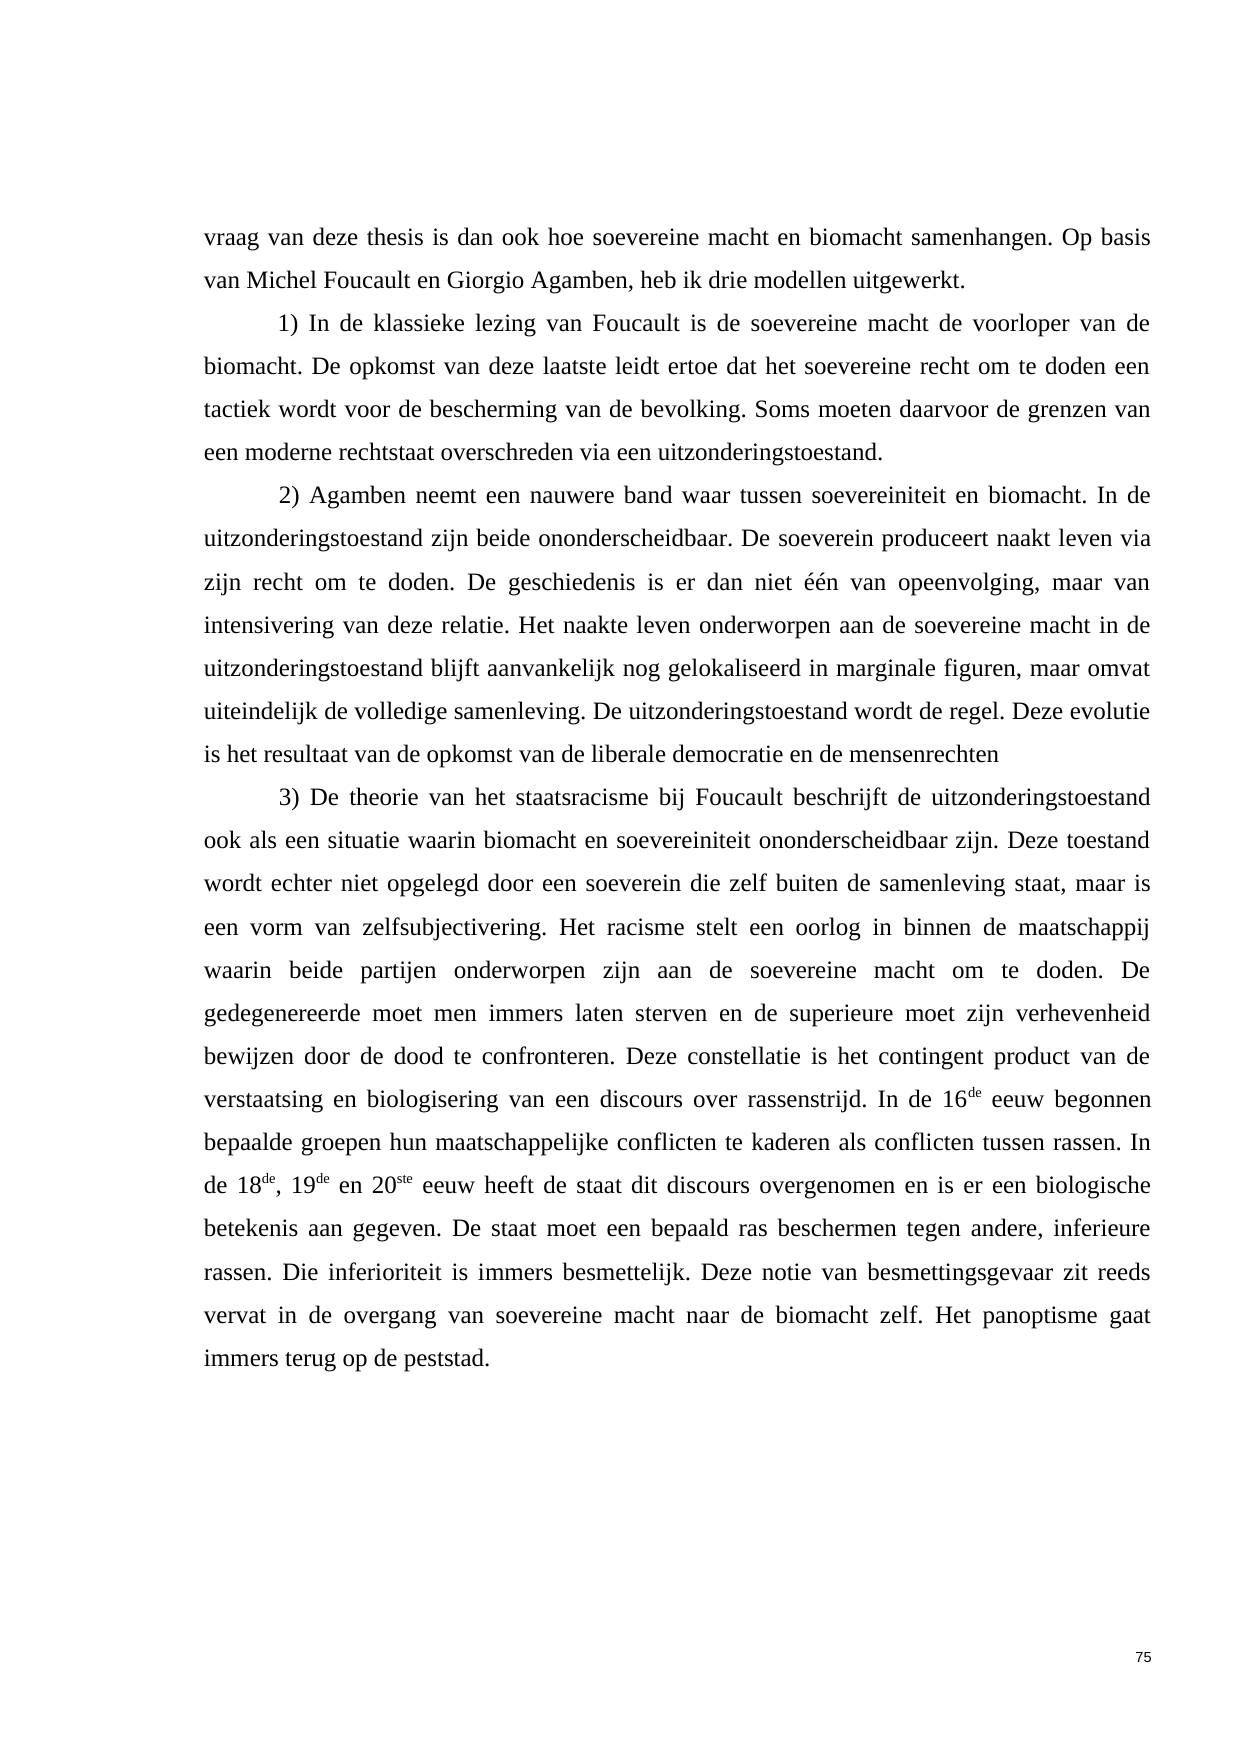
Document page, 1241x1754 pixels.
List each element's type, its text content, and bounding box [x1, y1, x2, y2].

text 1) In de klassieke lezing van Foucault is de soevereine macht de voorloper van de biomacht. De opkomst van deze laatste leidt ertoe dat het soevereine recht om te doden een tactiek wordt voor de bescherming van de bevolking. Soms moeten daarvoor de grenzen van een moderne rechtstaat overschreden via een uitzonderingstoestand. [204, 308, 1152, 466]
text 2) Agamben neemt een nauwere band waar tussen soevereiniteit en biomacht. In de uitzonderingstoestand zijn beide ononderscheidbaar. De soeverein produceert naakt leven via zijn recht om te doden. De geschiedenis is er dan niet één van opeenvolging, maar van intensivering van deze relatie. Het naakte leven onderworpen aan de soevereine macht in de uitzonderingstoestand blijft aanvankelijk nog gelokaliseerd in marginale figuren, maar omvat uiteindelijk de volledige samenleving. De uitzonderingstoestand wordt de regel. Deze evolutie is het resultaat van de opkomst van de liberale democratie en de mensenrechten [204, 480, 1152, 768]
text 3) De theorie van het staatsracisme bij Foucault beschrijft de uitzonderingstoestand ook als een situatie waarin biomacht en soevereiniteit ononderscheidbaar zijn. Deze toestand wordt echter niet opgelegd door een soeverein die zelf buiten de samenleving staat, maar is een vorm van zelfsubjectivering. Het racisme stelt een oorlog in binnen de maatschappij waarin beide partijen onderworpen zijn aan de soevereine macht om te doden. De gedegenereerde moet men immers laten sterven en de superieure moet zijn verhevenheid bewijzen door de dood te confronteren. Deze constellatie is het contingent product van de verstaatsing en biologisering van een discours over rassenstrijd. In de 16de eeuw begonnen bepaalde groepen hun maatschappelijke conflicten te kaderen als conflicten tussen rassen. In de 18de, 19de en 20ste eeuw heeft de staat dit discours overgenomen en is er een biologische betekenis aan gegeven. De staat moet een bepaald ras beschermen tegen andere, inferieure rassen. Die inferioriteit is immers besmettelijk. Deze notie van besmettingsgevaar zit reeds vervat in de overgang van soevereine macht naar de biomacht zelf. Het panoptisme gaat immers terug op de peststad. [204, 782, 1152, 1372]
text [204, 222, 1152, 293]
